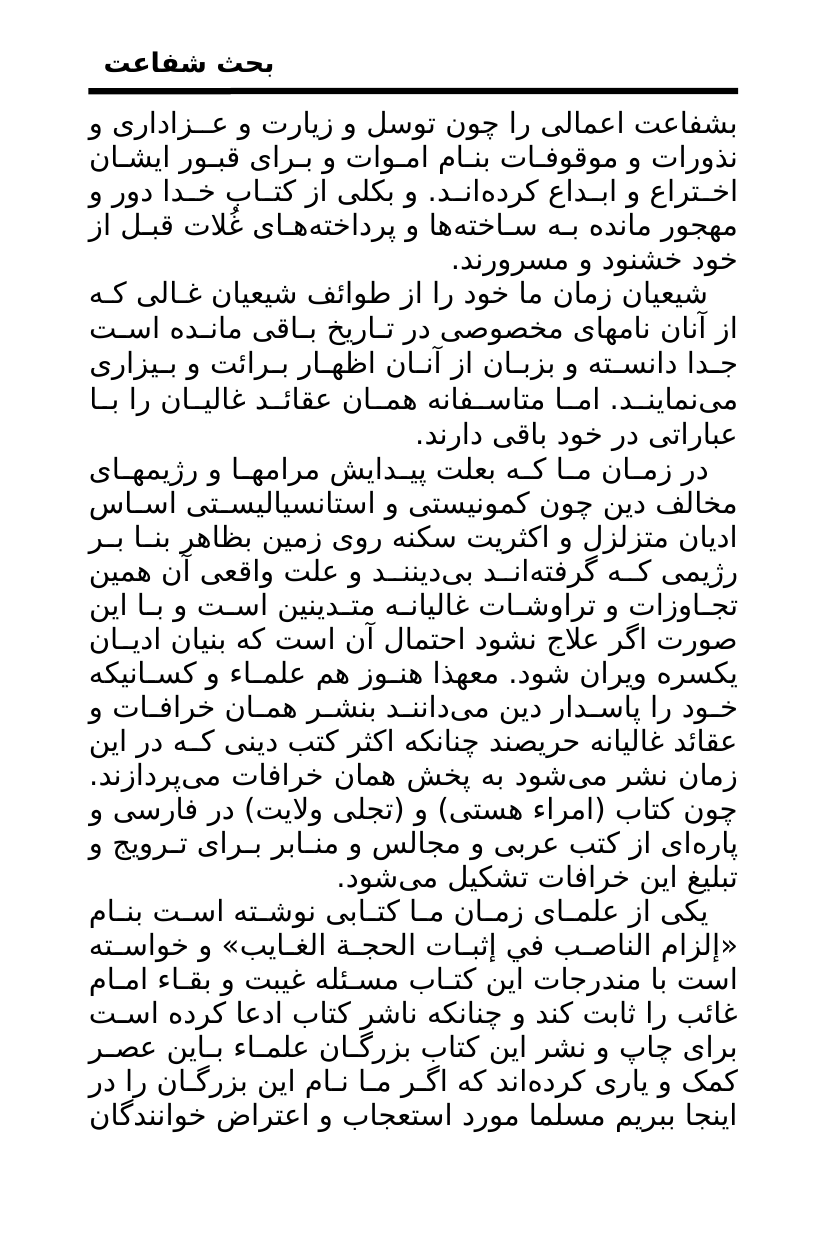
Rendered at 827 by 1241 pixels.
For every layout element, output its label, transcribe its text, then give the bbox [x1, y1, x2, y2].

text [89, 894, 738, 1132]
text در زمان ما که بعلت پیدایش مرامها و رژیمهای مخالف دین چون کمونیستی و استانسیالیستی اساس ادیان متزلزل و اکثریت سکنه روی زمین بظاهر بنا بر رژیمی‌ که گرفته‌اند بی‌دینند و علت واقعی آن همین تجاوزات و تراوشات غالیانه متدینین است و با این صورت اگر علاج نشود احتمال آن است که بنیان ادیان یکسره ویران شود. معهذا هنوز هم علماء و کسانیکه خود را پاسدار دین می‌‌دانند بنشر همان خرافات و عقائد غالیانه حریصند چنانکه اکثر کتب دینی که در این زمان نشر می‌شود به پخش همان خرافات می‌پردازند. چون کتاب (امراء هستی) و (تجلی ولایت) در فارسی و پاره‌ای از کتب عربی و مجالس و منابر برای ترویج و تبلیغ این خرافات تشکیل می‌شود. [89, 453, 738, 894]
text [89, 106, 738, 276]
text شیعیان زمان ما خود را از طوائف شیعیان غالی که از آنان نامهای مخصوصی در تاریخ باقی مانده است جدا دانسته و بزبان از آنان اظهار برائت و بیزاری می‌نمایند. اما متاسفانه همان عقائد غالیان را با عباراتی در خود باقی دارند. [89, 276, 738, 451]
